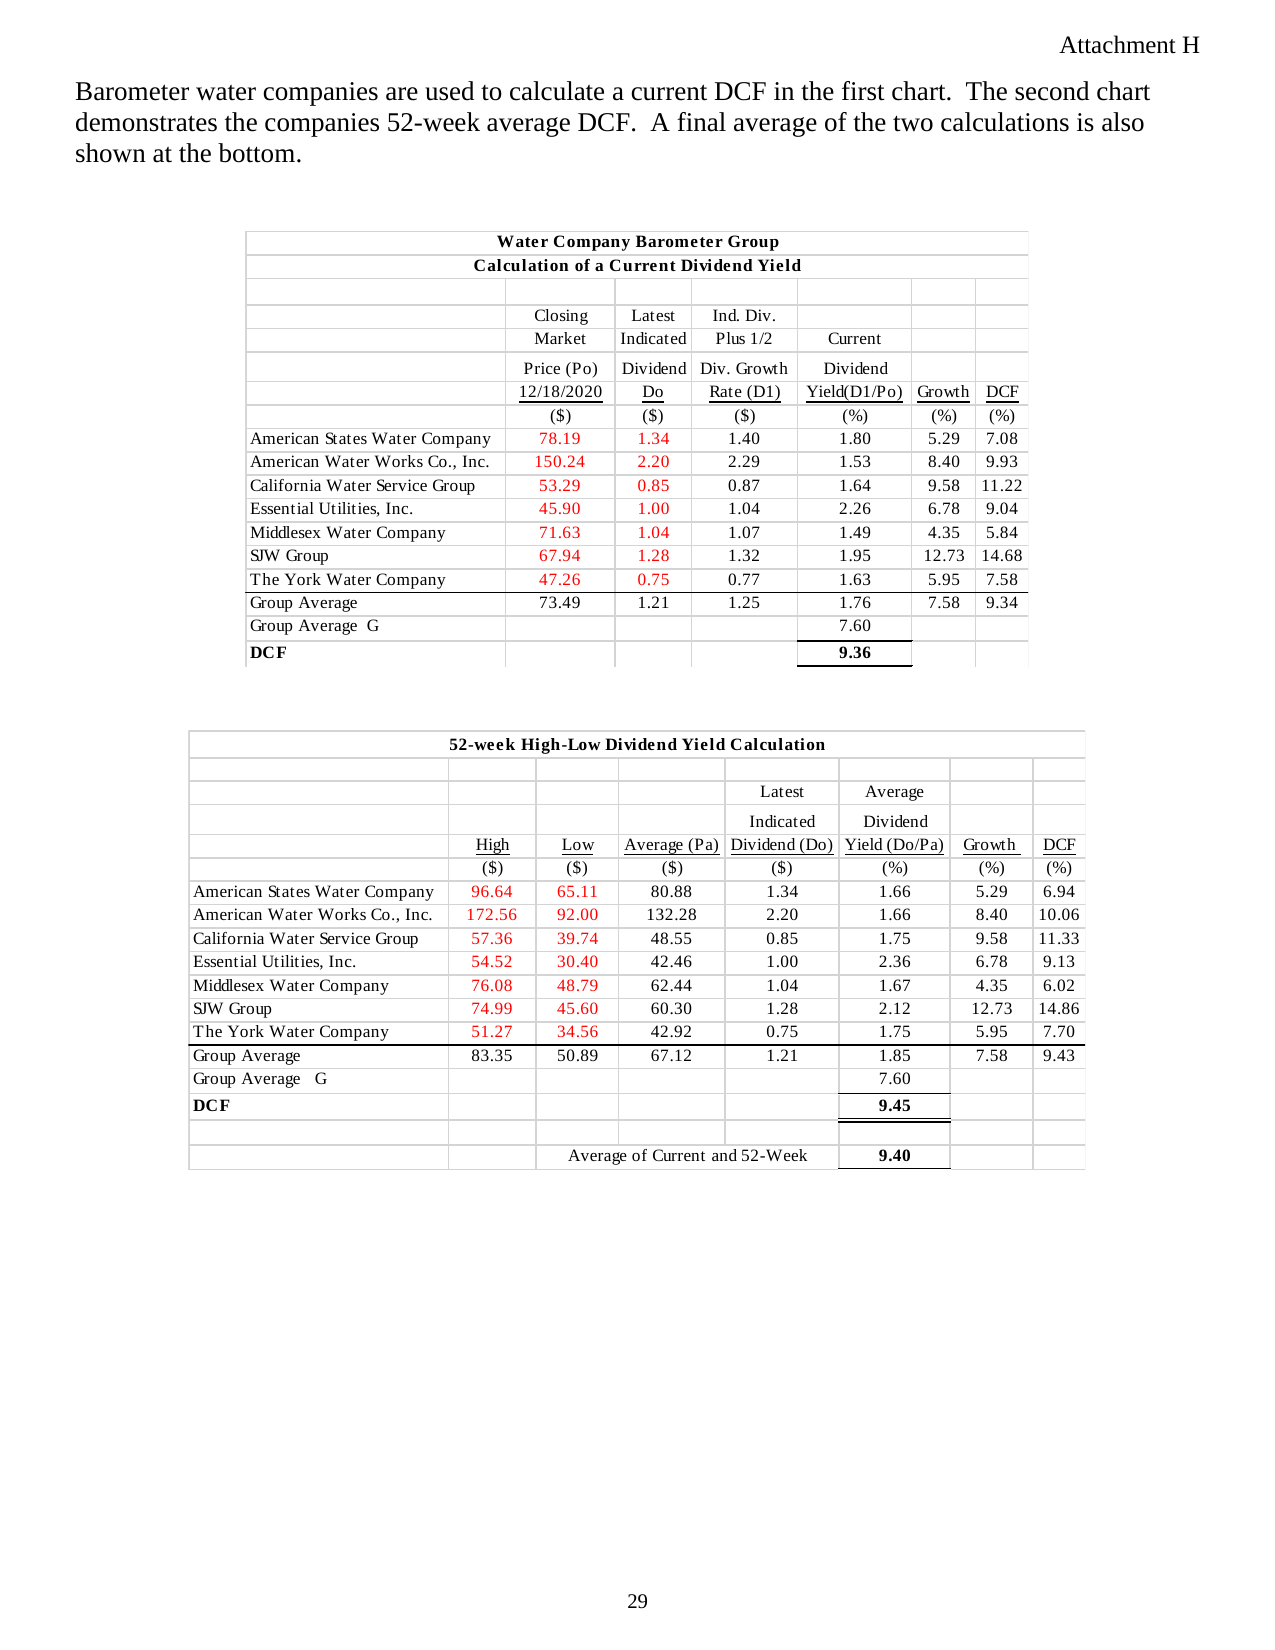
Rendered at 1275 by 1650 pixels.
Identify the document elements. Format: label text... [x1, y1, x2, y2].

text Barometer water companies are used to calculate a current DCF in the first chart. The second chart demonstrates the companies 52-week average DCF. A final average of the two calculations is also shown at the bottom. [75, 75, 1200, 168]
